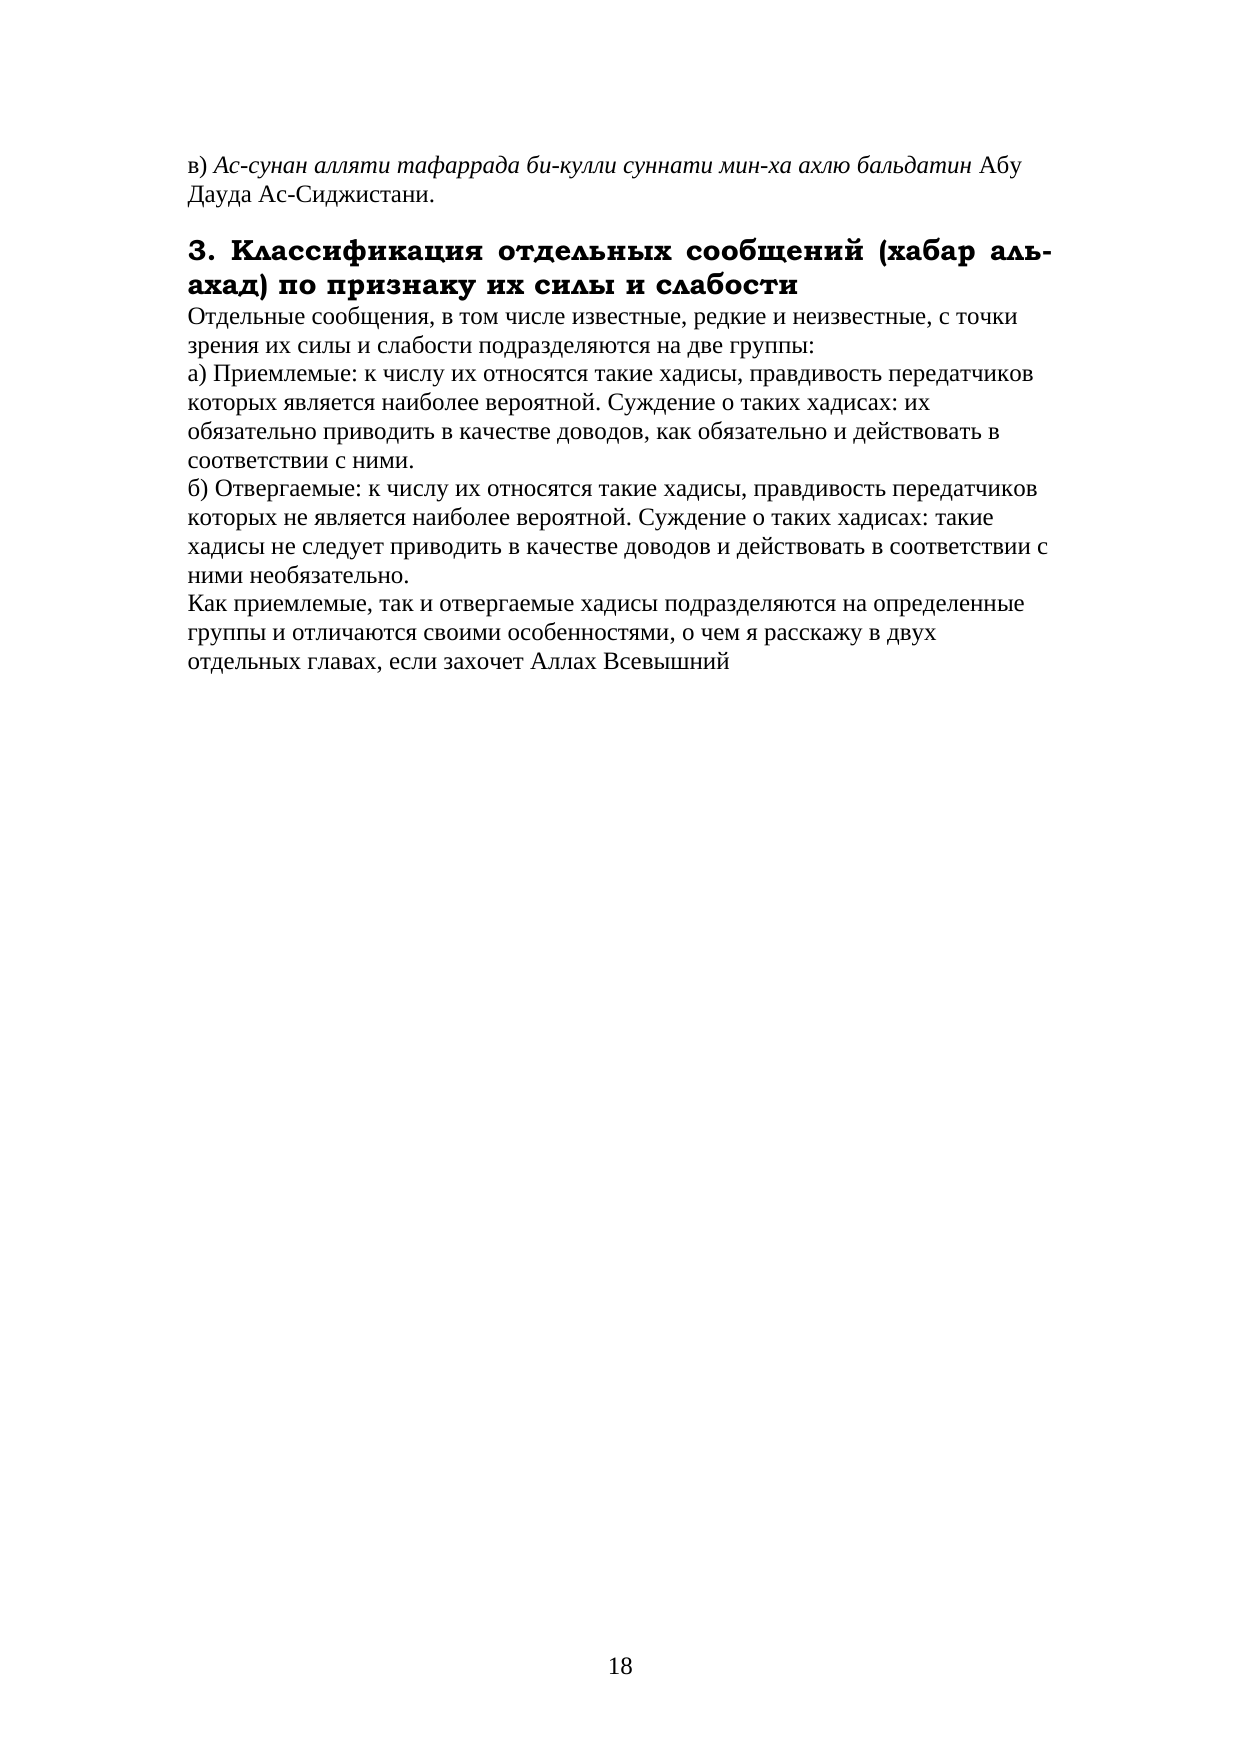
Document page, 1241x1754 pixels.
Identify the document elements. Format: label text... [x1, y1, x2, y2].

text Отдельные сообщения, в том числе известные, редкие и неизвестные, с точки зрения их силы и слабости подразделяются на две группы: [187, 301, 1053, 358]
text а) Приемлемые: к числу их относятся такие хадисы, правдивость передатчиков которых является наиболее вероятной. Суждение о таких хадисах: их обязательно приводить в качестве доводов, как обязательно и действовать в соответствии с ними. [187, 358, 1053, 473]
text 3. Классификация отдельных сообщений (хабар аль-ахад) по признаку их силы и слабости [187, 232, 1053, 301]
text б) Отвергаемые: к числу их относятся такие хадисы, правдивость передатчиков которых не является наиболее вероятной. Суждение о таких хадисах: такие хадисы не следует приводить в качестве доводов и действовать в соответствии с ними необязательно. [187, 473, 1053, 588]
text в) Ас-сунан алляти тафаррада би-кулли суннати мин-ха ахлю бальдатин Абу Дауда Ас-Сиджистани. [187, 150, 1053, 207]
text Как приемлемые, так и отвергаемые хадисы подразделяются на определенные группы и отличаются своими особенностями, о чем я расскажу в двух отдельных главах, если захочет Аллах Всевышний [187, 588, 1053, 675]
